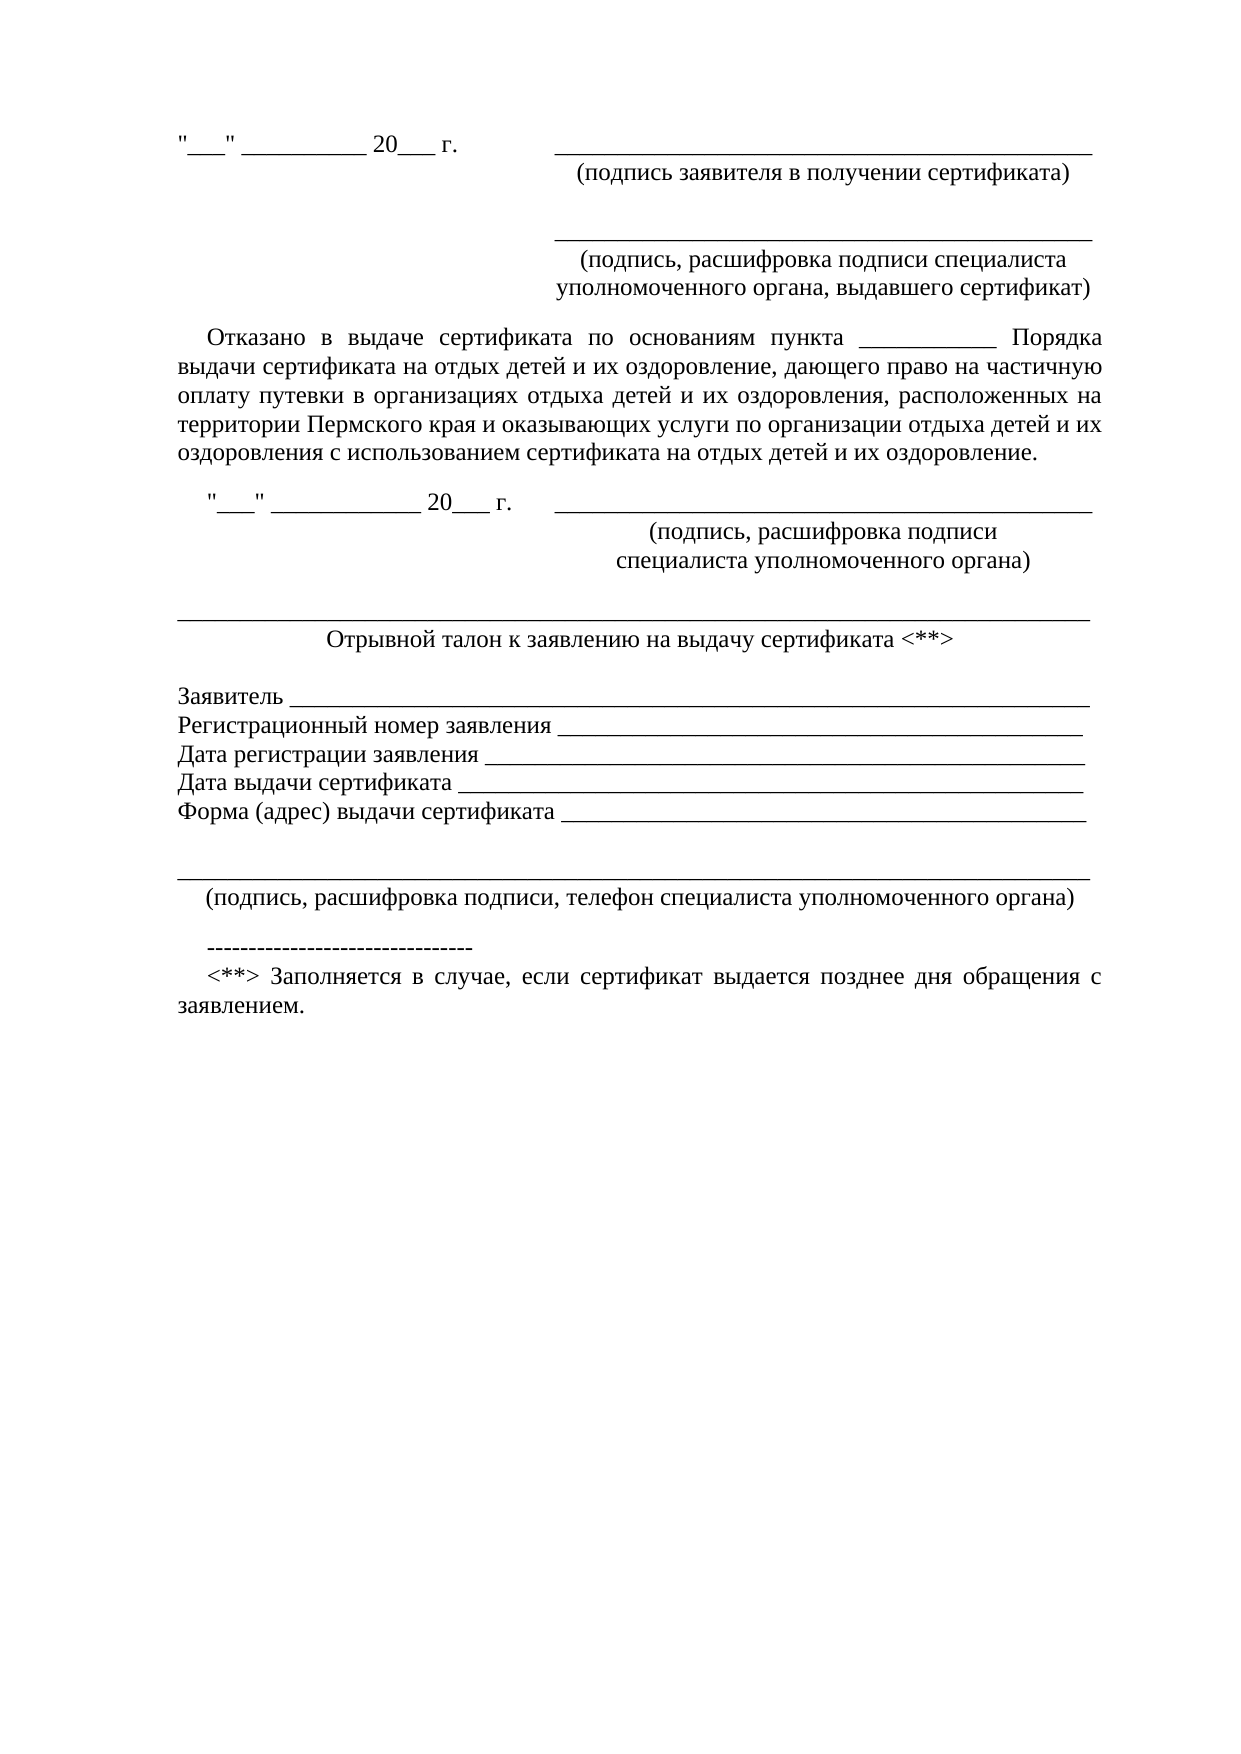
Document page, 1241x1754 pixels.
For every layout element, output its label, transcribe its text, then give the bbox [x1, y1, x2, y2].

table_cell -------------------------------- <**> Заполняется в случае, если сертификат выдается позднее дня обращения с заявлением. [171, 922, 1109, 1029]
table_cell _________________________________________________________________________ Отрывной талон к заявлению на выдачу сертификата <**> Заявитель ________________________________________________________________ Регистрационный номер заявления __________________________________________ Дата регистрации заявления ________________________________________________ Дата выдачи сертификата __________________________________________________ Форма (адрес) выдачи сертификата __________________________________________ _________________________________________________________________________ (подпись, расшифровка подписи, телефон специалиста уполномоченного органа) [171, 584, 1109, 922]
table_cell ___________________________________________ (подпись, расшифровка подписи специалиста уполномоченного органа) [537, 477, 1109, 584]
table_cell "___" ____________ 20___ г. [171, 477, 537, 584]
table_cell Отказано в выдаче сертификата по основаниям пункта ___________ Порядка выдачи сертификата на отдых детей и их оздоровление, дающего право на частичную оплату путевки в организациях отдыха детей и их оздоровления, расположенных на территории Пермского края и оказывающих услуги по организации отдыха детей и их оздоровления с использованием сертификата на отдых детей и их оздоровление. [171, 312, 1109, 477]
table_cell ___________________________________________ (подпись заявителя в получении сертификата) ___________________________________________ (подпись, расшифровка подписи специалиста уполномоченного органа, выдавшего сертификат) [537, 118, 1109, 312]
table_cell "___" __________ 20___ г. [171, 118, 537, 312]
